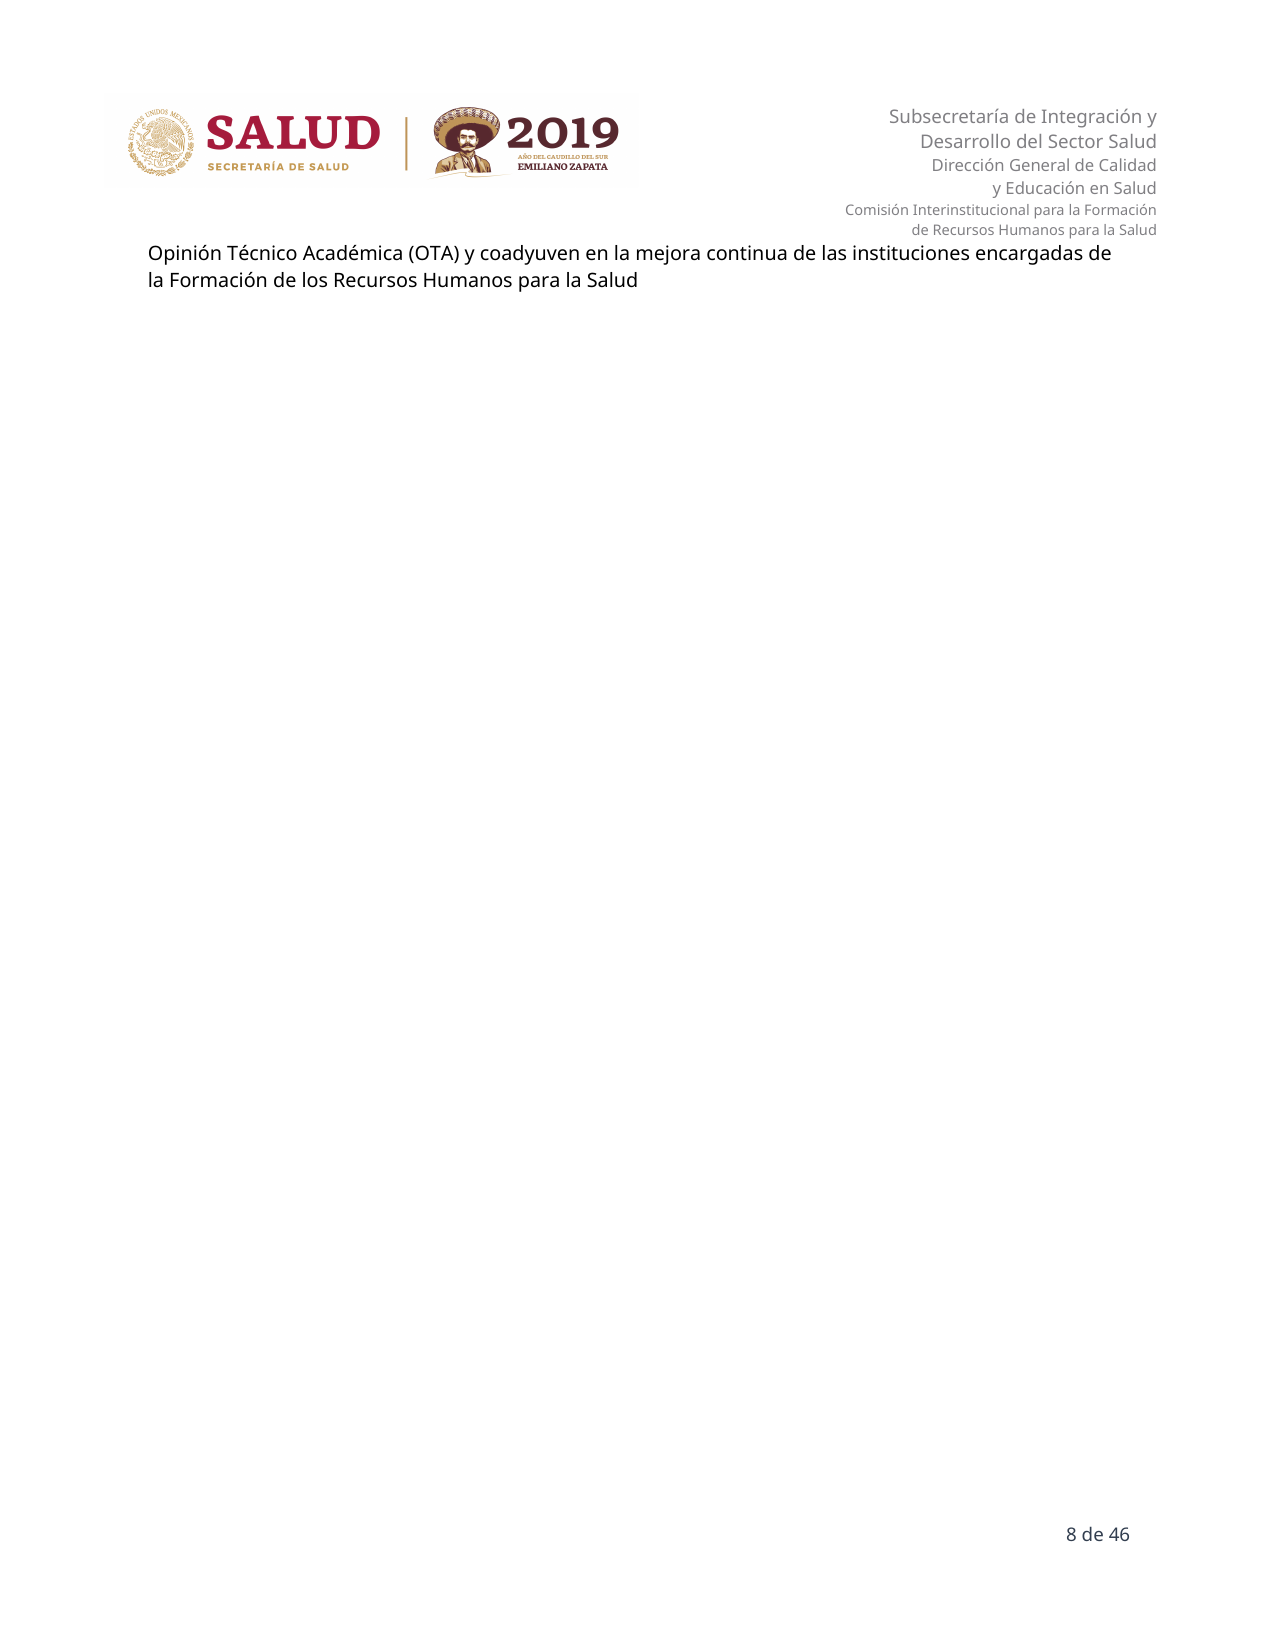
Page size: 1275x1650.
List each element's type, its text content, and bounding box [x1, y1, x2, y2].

picture [104, 93, 639, 188]
